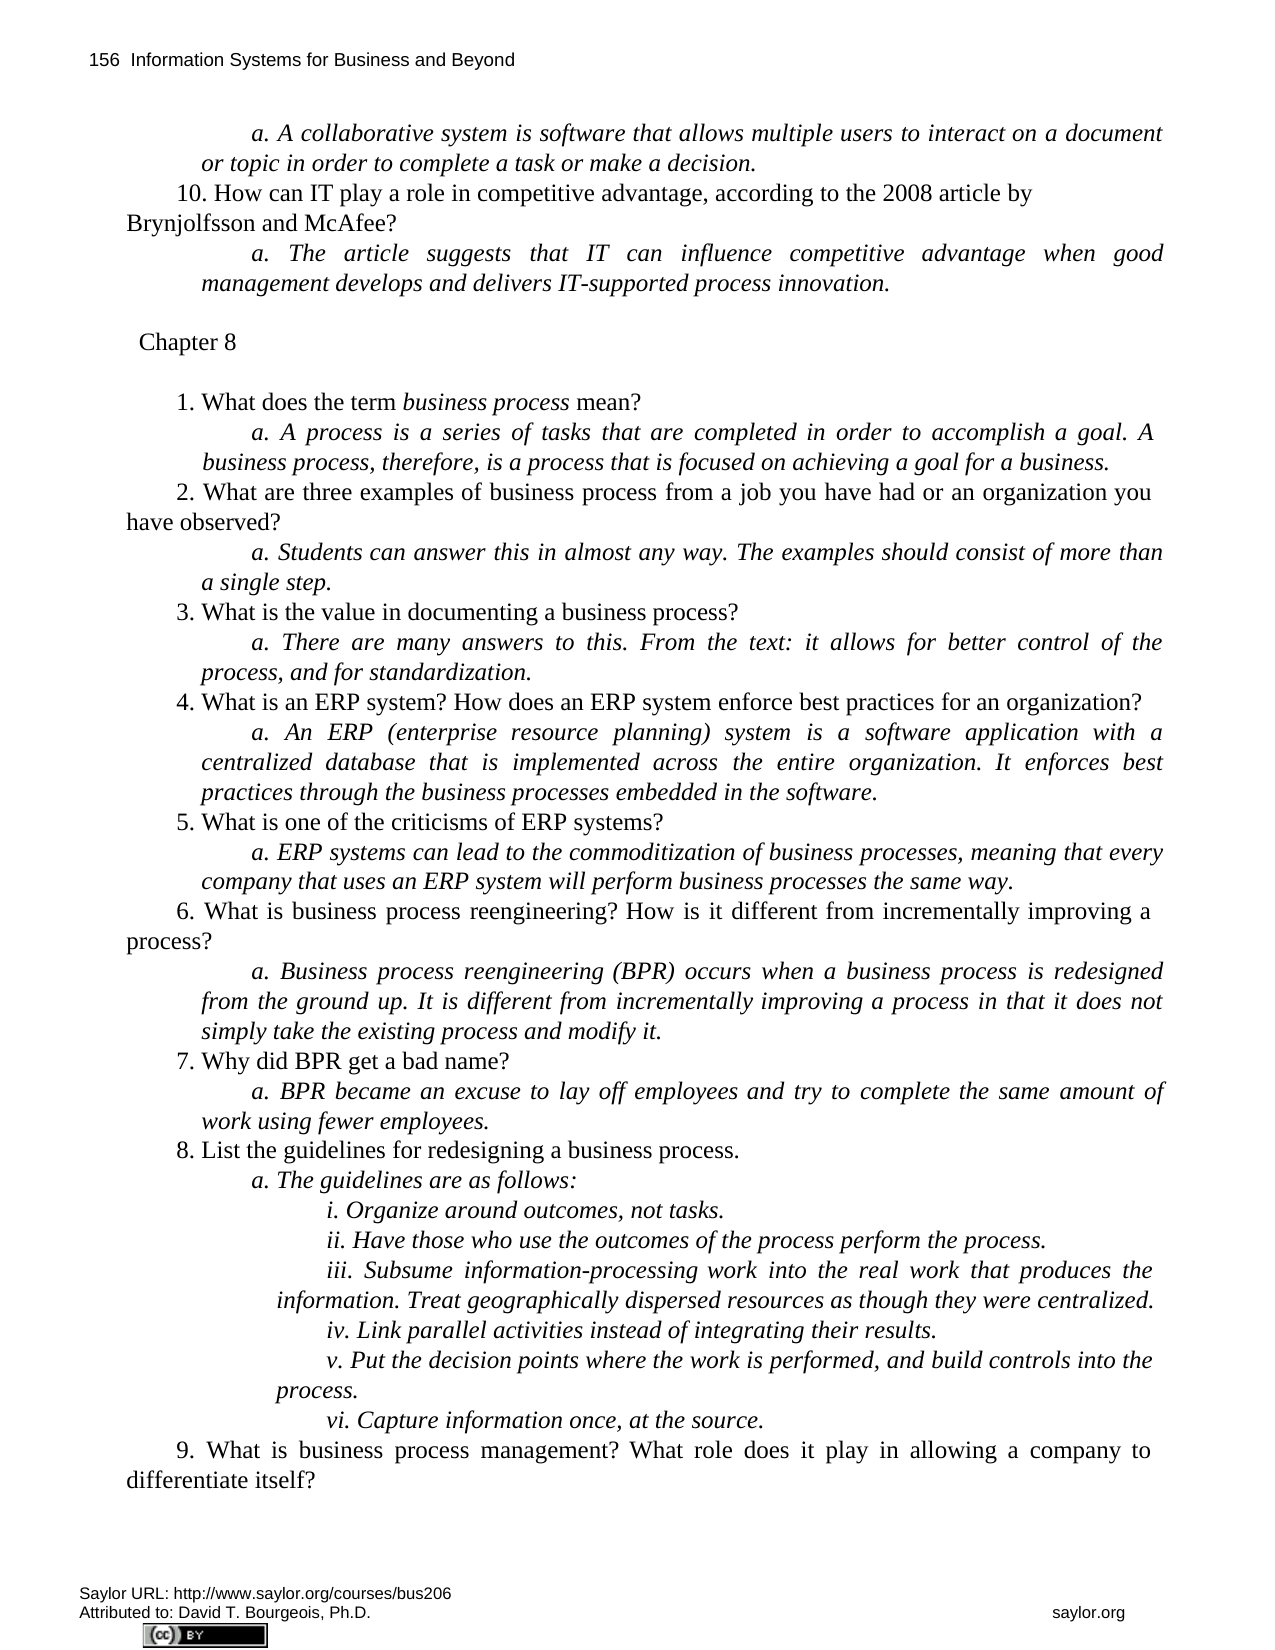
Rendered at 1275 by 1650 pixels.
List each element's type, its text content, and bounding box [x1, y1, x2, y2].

text a. A collaborative system is software that allows multiple users to interact on a document or topic in order to complete a task or make a decision. [201, 118, 1163, 177]
text vi. Capture information once, at the source. [326, 1405, 1171, 1434]
text 7. Why did BPR get a bad name? [176, 1046, 1171, 1074]
text a. ERP systems can lead to the commoditization of business processes, meaning that every company that uses an ERP system will perform business processes the same way. [201, 837, 1163, 895]
text 5. What is one of the criticisms of ERP systems? [176, 807, 1171, 835]
text a. BPR became an excuse to lay off employees and try to complete the same amount of work using fewer employees. [201, 1076, 1163, 1134]
text 3. What is the value in documenting a business process? [176, 597, 1171, 626]
text Chapter 8 [138, 327, 1171, 356]
text a. Students can answer this in almost any way. The examples should consist of more than a single step. [201, 537, 1163, 596]
text a. An ERP (enterprise resource planning) system is a software application with a centralized database that is implemented across the entire organization. It enforces best practices through the business processes embedded in the software. [201, 717, 1163, 805]
text ii. Have those who use the outcomes of the process perform the process. [326, 1226, 1171, 1254]
text business process, therefore, is a process that is focused on achieving a goal for a business. [197, 447, 1115, 476]
text a. A process is a series of tasks that are completed in order to accomplish a goal. A [251, 417, 1171, 446]
text 1. What does the term business process mean? [176, 387, 1171, 416]
text 4. What is an ERP system? How does an ERP system enforce best practices for an organization? [176, 687, 1171, 716]
text i. Organize around outcomes, not tasks. [326, 1196, 1171, 1224]
text 2. What are three examples of business process from a job you have had or an organization you have observed? [126, 477, 1163, 536]
text 9. What is business process management? What role does it play in allowing a company to differentiate itself? [126, 1435, 1163, 1494]
text 6. What is business process reengineering? How is it different from incrementally improving a process? [126, 896, 1163, 955]
text a. Business process reengineering (BPR) occurs when a business process is redesigned from the ground up. It is different from incrementally improving a process in that it does not simply take the existing process and modify it. [201, 956, 1163, 1045]
text a. The article suggests that IT can influence competitive advantage when good management develops and delivers IT-supported process innovation. [201, 238, 1163, 296]
text v. Put the decision points where the work is performed, and build controls into the process. [276, 1345, 1163, 1404]
text iii. Subsume information-processing work into the real work that produces the information. Treat geographically dispersed resources as though they were centralized. [276, 1256, 1163, 1314]
picture [142, 1623, 268, 1648]
text a. The guidelines are as follows: [251, 1166, 1171, 1194]
text a. There are many answers to this. From the text: it allows for better control of the process, and for standardization. [201, 627, 1163, 686]
text 156 Information Systems for Business and Beyond [88, 48, 1171, 69]
text 8. List the guidelines for redesigning a business process. [176, 1136, 1171, 1164]
text 10. How can IT play a role in competitive advantage, according to the 2008 article by Brynjolfsson and McAfee? [126, 178, 1163, 237]
text iv. Link parallel activities instead of integrating their results. [326, 1315, 1171, 1344]
